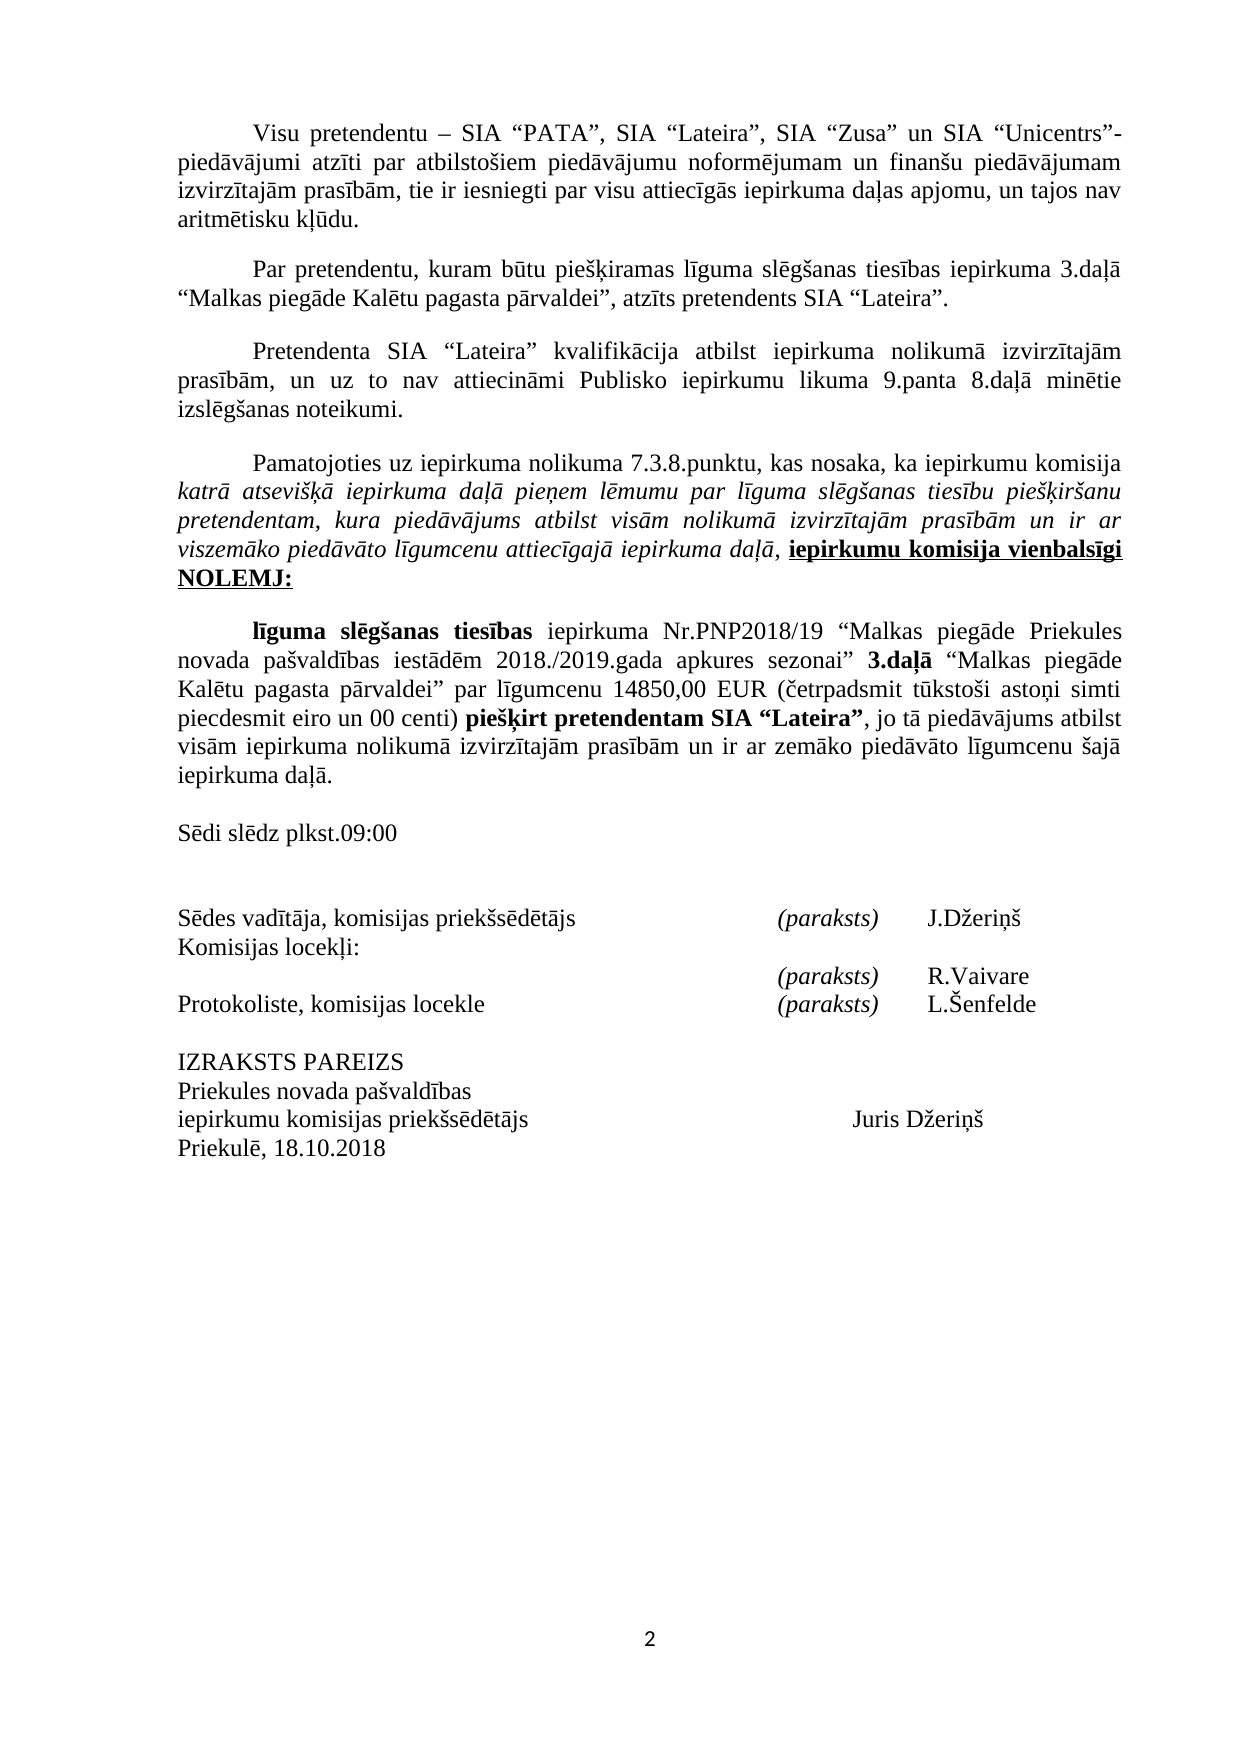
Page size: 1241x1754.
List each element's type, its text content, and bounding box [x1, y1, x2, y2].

text Protokoliste, komisijas locekle (paraksts) L.Šenfelde [177, 989, 1122, 1018]
text iepirkumu komisijas priekšsēdētājs Juris Džeriņš [177, 1104, 1122, 1133]
text Pamatojoties uz iepirkuma nolikuma 7.3.8.punktu, kas nosaka, ka iepirkumu komisija katrā atsevišķā iepirkuma daļā pieņem lēmumu par līguma slēgšanas tiesību piešķiršanu pretendentam, kura piedāvājums atbilst visām nolikumā izvirzītajām prasībām un ir ar viszemāko piedāvāto līgumcenu attiecīgajā iepirkuma daļā, iepirkumu komisija vienbalsīgi NOLEMJ: [177, 448, 1122, 591]
text IZRAKSTS PAREIZS [177, 1047, 1122, 1076]
text Sēdes vadītāja, komisijas priekšsēdētājs (paraksts) J.Džeriņš Komisijas locekļi: (paraksts) R.Vaivare [177, 903, 1122, 989]
text Sēdi slēdz plkst.09:00 [177, 818, 1122, 846]
text līguma slēgšanas tiesības iepirkuma Nr.PNP2018/19 “Malkas piegāde Priekules novada pašvaldības iestādēm 2018./2019.gada apkures sezonai” 3.daļā “Malkas piegāde Kalētu pagasta pārvaldei” par līgumcenu 14850,00 EUR (četrpadsmit tūkstoši astoņi simti piecdesmit eiro un 00 centi) piešķirt pretendentam SIA “Lateira”, jo tā piedāvājums atbilst visām iepirkuma nolikumā izvirzītajām prasībām un ir ar zemāko piedāvāto līgumcenu šajā iepirkuma daļā. [177, 616, 1122, 789]
text Visu pretendentu – SIA “PATA”, SIA “Lateira”, SIA “Zusa” un SIA “Unicentrs”- piedāvājumi atzīti par atbilstošiem piedāvājumu noformējumam un finanšu piedāvājumam izvirzītajām prasībām, tie ir iesniegti par visu attiecīgās iepirkuma daļas apjomu, un tajos nav aritmētisku kļūdu. [177, 118, 1122, 233]
text Priekules novada pašvaldības [177, 1076, 1122, 1104]
text Par pretendentu, kuram būtu piešķiramas līguma slēgšanas tiesības iepirkuma 3.daļā “Malkas piegāde Kalētu pagasta pārvaldei”, atzīts pretendents SIA “Lateira”. [177, 254, 1122, 311]
text Priekulē, 18.10.2018 [177, 1133, 1122, 1162]
text Pretendenta SIA “Lateira” kvalifikācija atbilst iepirkuma nolikumā izvirzītajām prasībām, un uz to nav attiecināmi Publisko iepirkumu likuma 9.panta 8.daļā minētie izslēgšanas noteikumi. [177, 336, 1122, 423]
